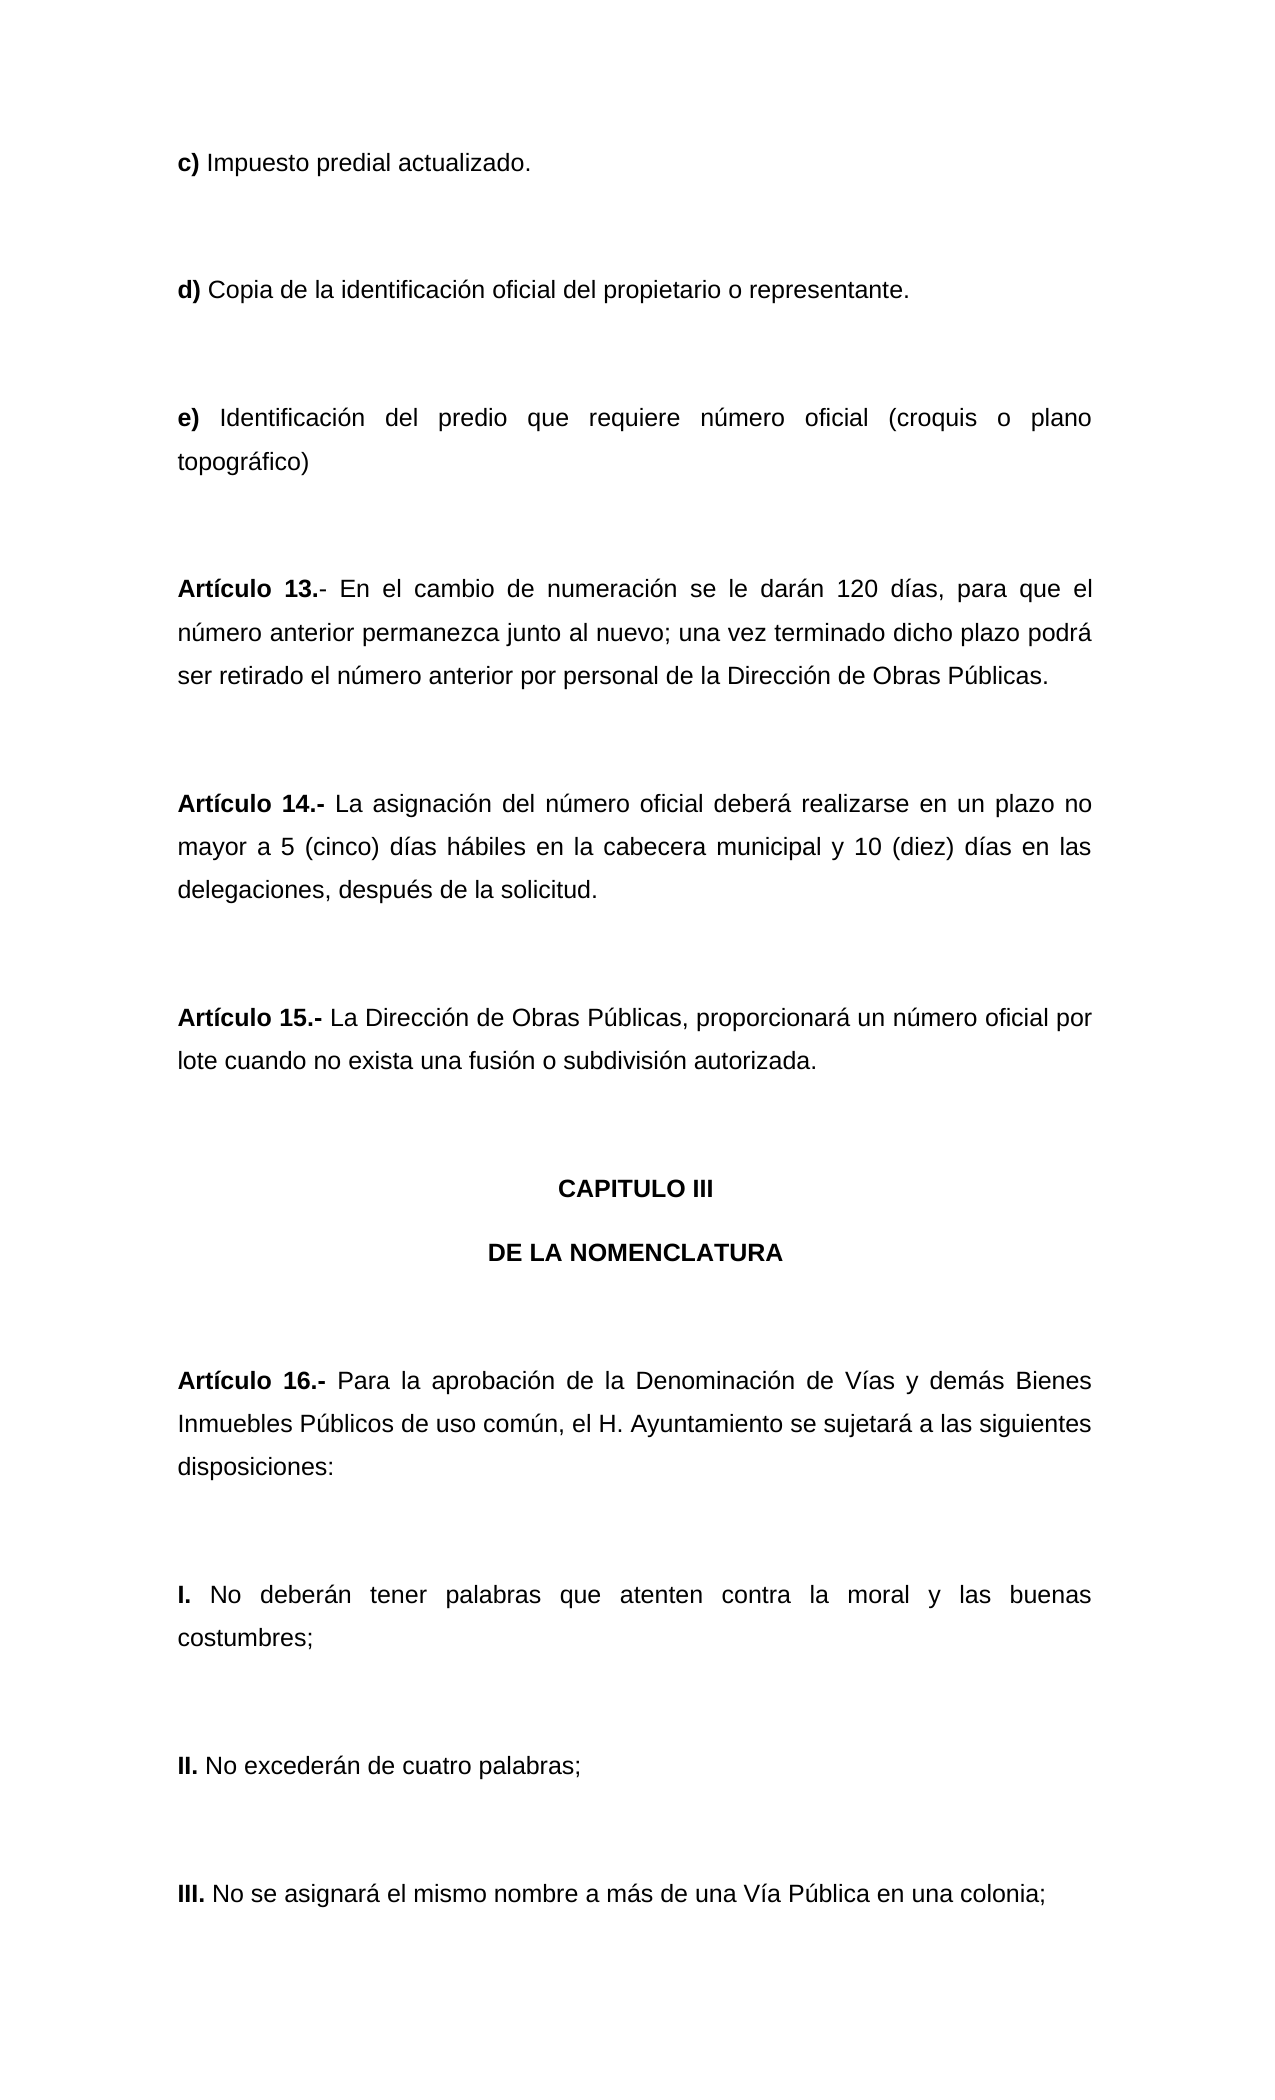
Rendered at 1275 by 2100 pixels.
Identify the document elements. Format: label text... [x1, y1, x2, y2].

text CAPITULO III [177, 1174, 1094, 1203]
text III. No se asignará el mismo nombre a más de una Vía Pública en una colonia; [177, 1879, 1094, 1908]
text e) Identificación del predio que requiere número oficial (croquis o plano topográfico) [177, 403, 1094, 475]
text Artículo 14.- La asignación del número oficial deberá realizarse en un plazo no mayor a 5 (cinco) días hábiles en la cabecera municipal y 10 (diez) días en las delegaciones, después de la solicitud. [177, 789, 1094, 904]
text DE LA NOMENCLATURA [177, 1238, 1094, 1267]
text II. No excederán de cuatro palabras; [177, 1751, 1094, 1780]
text d) Copia de la identificación oficial del propietario o representante. [177, 276, 1094, 304]
text Artículo 15.- La Dirección de Obras Públicas, proporcionará un número oficial por lote cuando no exista una fusión o subdivisión autorizada. [177, 1003, 1094, 1075]
text Artículo 13.- En el cambio de numeración se le darán 120 días, para que el número anterior permanezca junto al nuevo; una vez terminado dicho plazo podrá ser retirado el número anterior por personal de la Dirección de Obras Públicas. [177, 574, 1094, 689]
text Artículo 16.- Para la aprobación de la Denominación de Vías y demás Bienes Inmuebles Públicos de uso común, el H. Ayuntamiento se sujetará a las siguientes disposiciones: [177, 1366, 1094, 1481]
text I. No deberán tener palabras que atenten contra la moral y las buenas costumbres; [177, 1580, 1094, 1652]
text c) Impuesto predial actualizado. [177, 148, 1094, 176]
